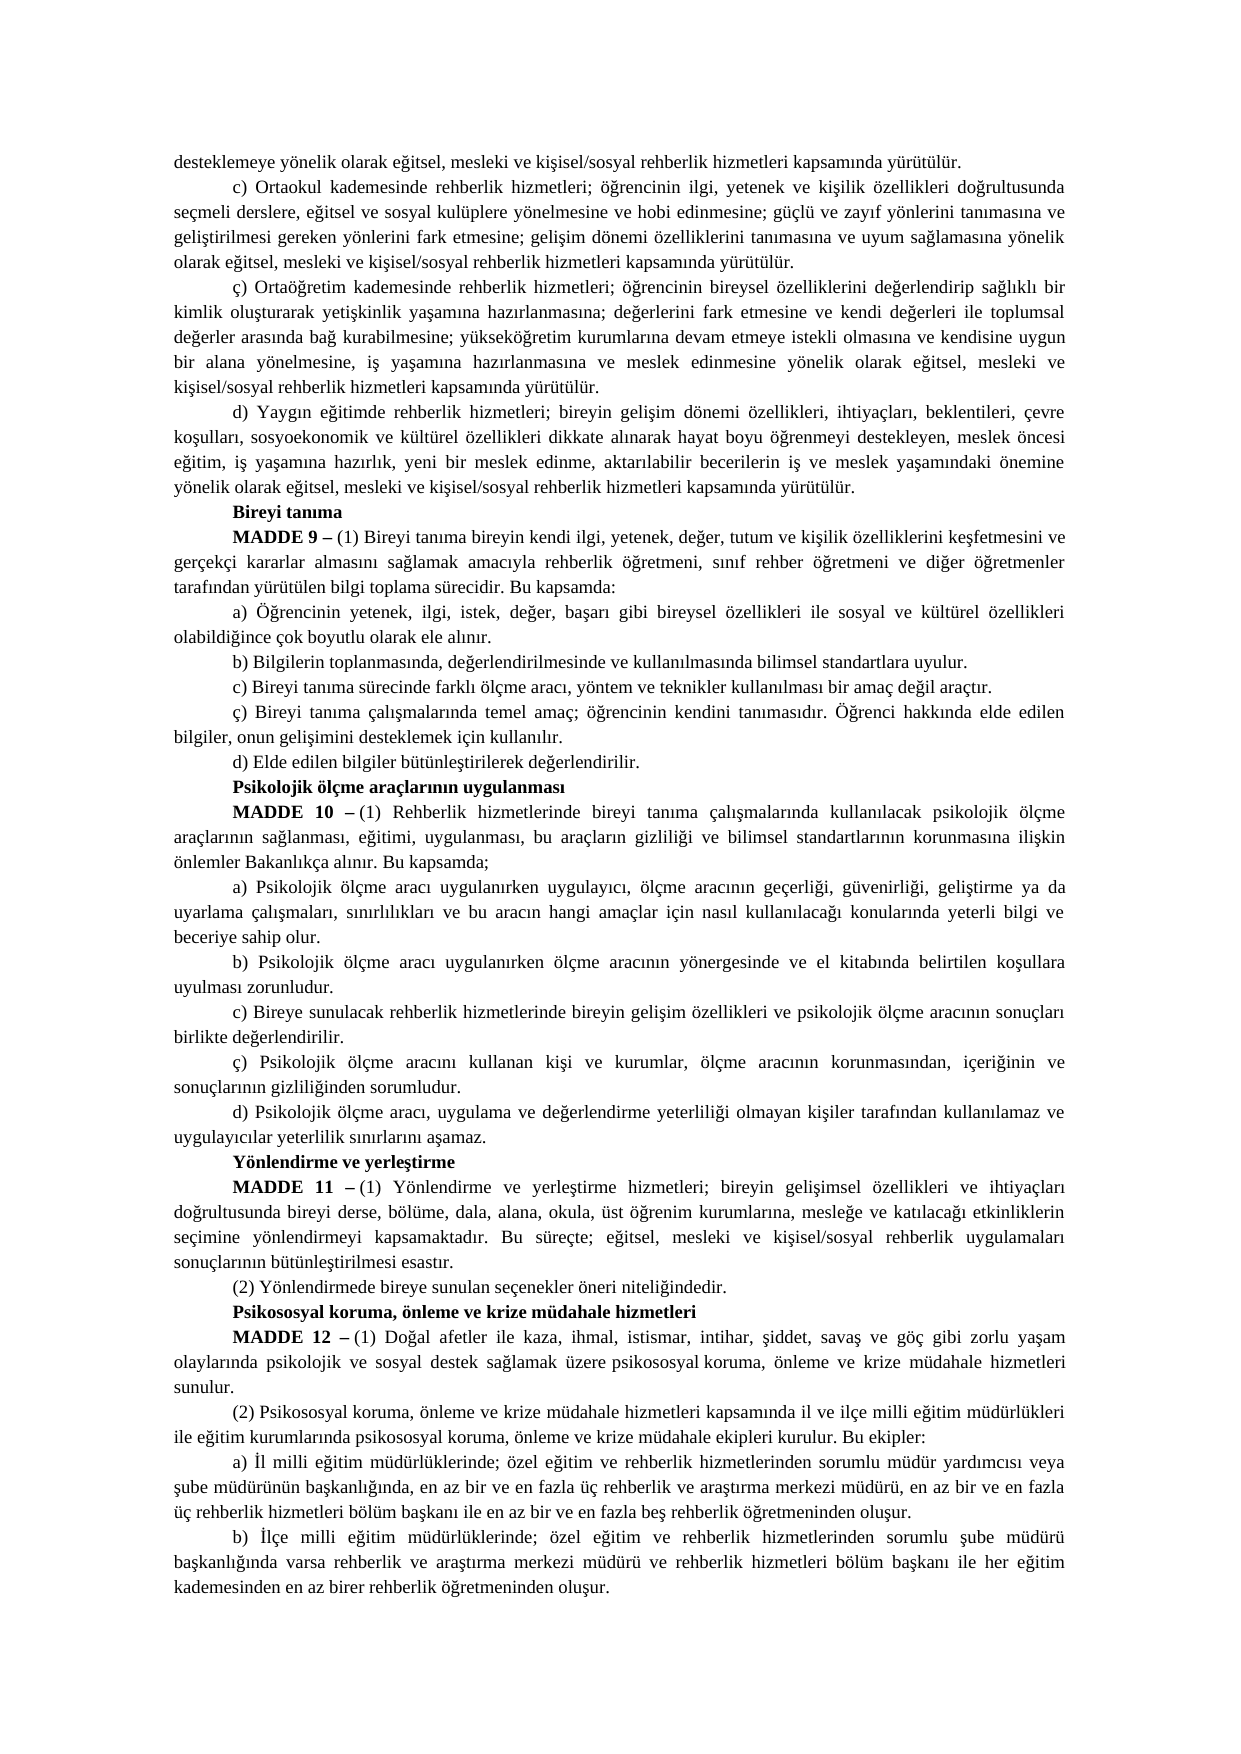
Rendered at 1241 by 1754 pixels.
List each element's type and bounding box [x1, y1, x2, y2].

table_header [146, 148, 1094, 1598]
